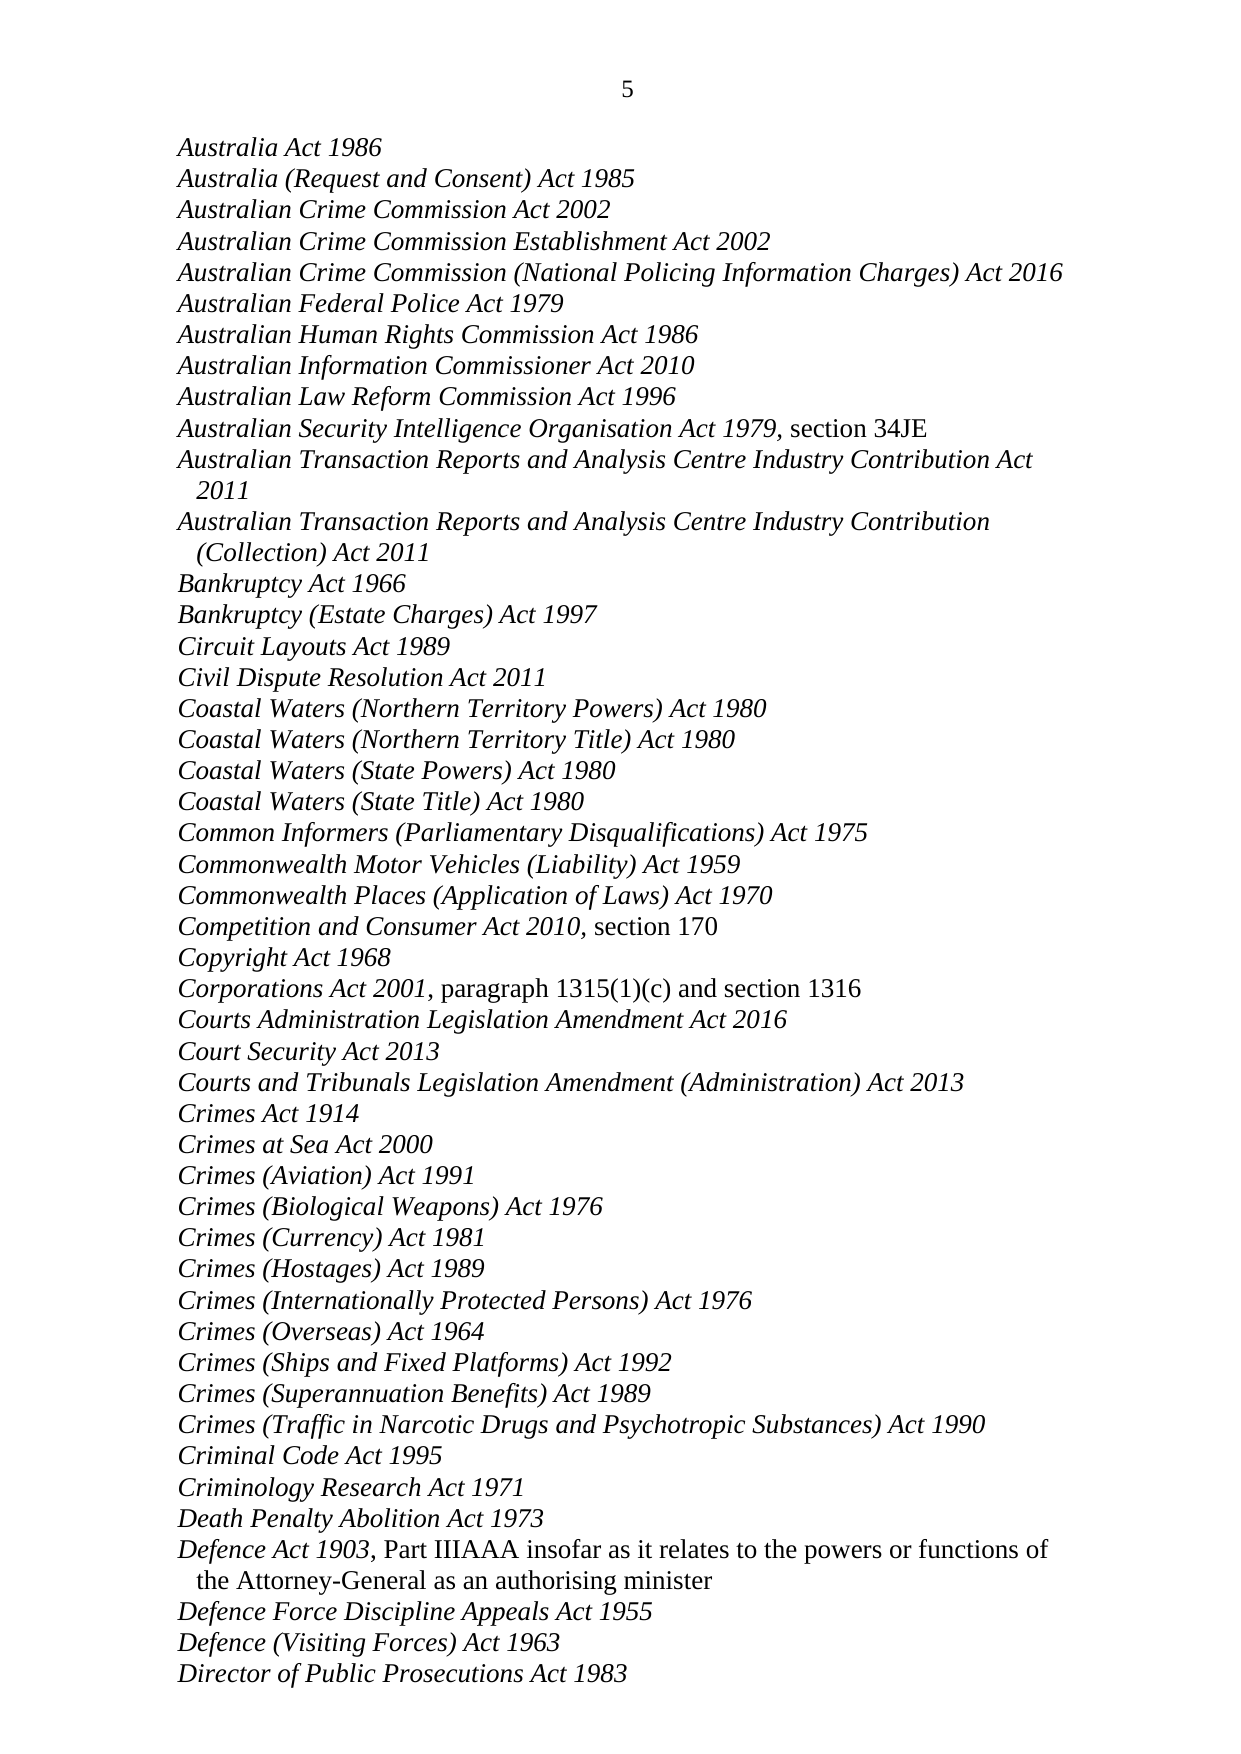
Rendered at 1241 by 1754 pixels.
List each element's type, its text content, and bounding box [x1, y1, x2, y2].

text Crimes (Aviation) Act 1991 [177, 1159, 1078, 1190]
text Crimes (Internationally Protected Persons) Act 1976 [177, 1284, 1078, 1315]
text Courts Administration Legislation Amendment Act 2016 [177, 1003, 1078, 1034]
text Australian Crime Commission (National Policing Information Charges) Act 2016 [177, 256, 1078, 287]
text Bankruptcy Act 1966 [177, 567, 1078, 598]
text Australian Security Intelligence Organisation Act 1979, section 34JE [177, 412, 1078, 443]
text Australia Act 1986 [177, 131, 1078, 162]
text Court Security Act 2013 [177, 1034, 1078, 1066]
text Competition and Consumer Act 2010, section 170 [177, 910, 1078, 941]
text Australian Transaction Reports and Analysis Centre Industry Contribution (Collection) Act 2011 [177, 505, 1078, 567]
text Defence Force Discipline Appeals Act 1955 [177, 1595, 1078, 1626]
text Civil Dispute Resolution Act 2011 [177, 661, 1078, 692]
text Crimes (Biological Weapons) Act 1976 [177, 1190, 1078, 1221]
text Australian Federal Police Act 1979 [177, 287, 1078, 318]
text Australia (Request and Consent) Act 1985 [177, 162, 1078, 194]
text Corporations Act 2001, paragraph 1315(1)(c) and section 1316 [177, 972, 1078, 1003]
text Circuit Layouts Act 1989 [177, 630, 1078, 661]
text Coastal Waters (Northern Territory Title) Act 1980 [177, 723, 1078, 754]
text Bankruptcy (Estate Charges) Act 1997 [177, 598, 1078, 630]
text Crimes (Superannuation Benefits) Act 1989 [177, 1377, 1078, 1408]
text Australian Crime Commission Establishment Act 2002 [177, 225, 1078, 256]
text Australian Crime Commission Act 2002 [177, 194, 1078, 225]
text Criminal Code Act 1995 [177, 1439, 1078, 1471]
text Australian Transaction Reports and Analysis Centre Industry Contribution Act 2011 [177, 443, 1078, 505]
text Australian Law Reform Commission Act 1996 [177, 381, 1078, 412]
text Crimes (Currency) Act 1981 [177, 1221, 1078, 1253]
text Courts and Tribunals Legislation Amendment (Administration) Act 2013 [177, 1066, 1078, 1097]
text Director of Public Prosecutions Act 1983 [177, 1657, 1078, 1689]
text Australian Information Commissioner Act 2010 [177, 349, 1078, 381]
text Australian Human Rights Commission Act 1986 [177, 318, 1078, 349]
text Defence Act 1903, Part IIIAAA insofar as it relates to the powers or functions of the Attorney-General as an authorising minister [177, 1533, 1078, 1595]
text Coastal Waters (State Powers) Act 1980 [177, 754, 1078, 785]
text Death Penalty Abolition Act 1973 [177, 1502, 1078, 1533]
text Coastal Waters (Northern Territory Powers) Act 1980 [177, 692, 1078, 723]
text Criminology Research Act 1971 [177, 1471, 1078, 1502]
text Commonwealth Places (Application of Laws) Act 1970 [177, 879, 1078, 910]
text Coastal Waters (State Title) Act 1980 [177, 785, 1078, 817]
text Crimes at Sea Act 2000 [177, 1128, 1078, 1159]
text Crimes Act 1914 [177, 1097, 1078, 1128]
text Commonwealth Motor Vehicles (Liability) Act 1959 [177, 848, 1078, 879]
text Copyright Act 1968 [177, 941, 1078, 972]
text Defence (Visiting Forces) Act 1963 [177, 1626, 1078, 1657]
text Crimes (Ships and Fixed Platforms) Act 1992 [177, 1346, 1078, 1377]
text Crimes (Overseas) Act 1964 [177, 1315, 1078, 1346]
text Common Informers (Parliamentary Disqualifications) Act 1975 [177, 817, 1078, 848]
text Crimes (Traffic in Narcotic Drugs and Psychotropic Substances) Act 1990 [177, 1408, 1078, 1439]
text Crimes (Hostages) Act 1989 [177, 1253, 1078, 1284]
